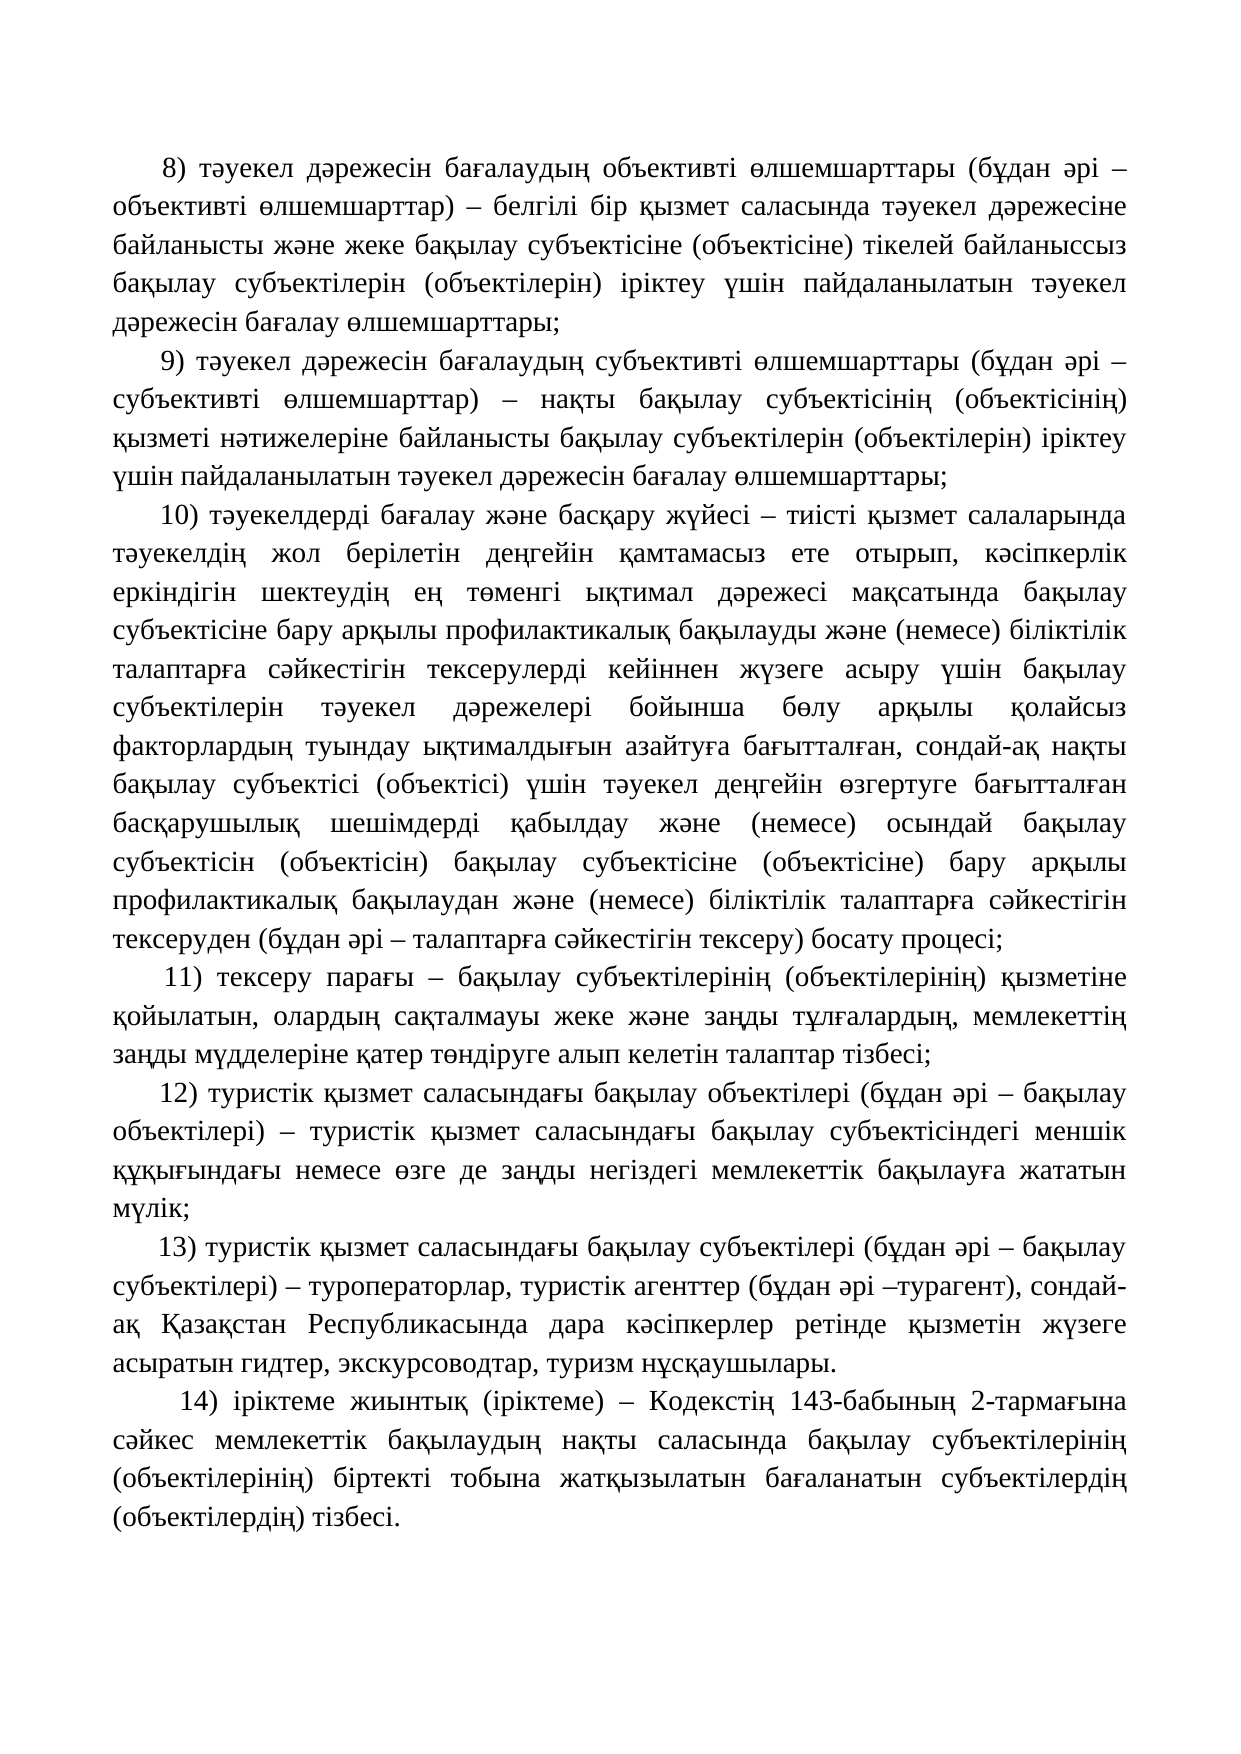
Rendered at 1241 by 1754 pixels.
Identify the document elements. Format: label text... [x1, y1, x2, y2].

text 10) тәуекелдерді бағалау және басқару жүйесі – тиісті қызмет салаларында тәуекелдің жол берілетін деңгейін қамтамасыз ете отырып, кәсіпкерлік еркіндігін шектеудің ең төменгі ықтимал дәрежесі мақсатында бақылау субъектісіне бару арқылы профилактикалық бақылауды және (немесе) біліктілік талаптарға сәйкестігін тексерулерді кейіннен жүзеге асыру үшін бақылау субъектілерін тәуекел дәрежелері бойынша бөлу арқылы қолайсыз факторлардың туындау ықтималдығын азайтуға бағытталған, сондай-ақ нақты бақылау субъектісі (объектісі) үшін тәуекел деңгейін өзгертуге бағытталған басқарушылық шешімдерді қабылдау және (немесе) осындай бақылау субъектісін (объектісін) бақылау субъектісіне (объектісіне) бару арқылы профилактикалық бақылаудан және (немесе) біліктілік талаптарға сәйкестігін тексеруден (бұдан әрі – талаптарға сәйкестігін тексеру) босату процесі; [112, 497, 1128, 954]
text 12) туристік қызмет саласындағы бақылау объектілері (бұдан әрі – бақылау объектілері) – туристік қызмет саласындағы бақылау субъектісіндегі меншік құқығындағы немесе өзге де заңды негіздегі мемлекеттік бақылауға жататын мүлік; [112, 1075, 1128, 1224]
text 13) туристік қызмет саласындағы бақылау субъектілері (бұдан әрі – бақылау субъектілері) – туроператорлар, туристік агенттер (бұдан әрі –турагент), сондай-ақ Қазақстан Республикасында дара кәсіпкерлер ретінде қызметін жүзеге асыратын гидтер, экскурсоводтар, туризм нұсқаушылары. [112, 1229, 1128, 1378]
text 14) іріктеме жиынтық (іріктеме) – Кодекстің 143-бабының 2-тармағына сәйкес мемлекеттік бақылаудың нақты саласында бақылау субъектілерінің (объектілерінің) біртекті тобына жатқызылатын бағаланатын субъектілердің (объектілердің) тізбесі. [112, 1383, 1128, 1532]
text 8) тәуекел дәрежесін бағалаудың объективті өлшемшарттары (бұдан әрі – объективті өлшемшарттар) – белгілі бір қызмет саласында тәуекел дәрежесіне байланысты және жеке бақылау субъектісіне (объектісіне) тікелей байланыссыз бақылау субъектілерін (объектілерін) іріктеу үшін пайдаланылатын тәуекел дәрежесін бағалау өлшемшарттары; [112, 150, 1128, 338]
text 9) тәуекел дәрежесін бағалаудың субъективті өлшемшарттары (бұдан әрі – субъективті өлшемшарттар) – нақты бақылау субъектісінің (объектісінің) қызметі нәтижелеріне байланысты бақылау субъектілерін (объектілерін) іріктеу үшін пайдаланылатын тәуекел дәрежесін бағалау өлшемшарттары; [112, 343, 1128, 492]
text 11) тексеру парағы – бақылау субъектілерінің (объектілерінің) қызметіне қойылатын, олардың сақталмауы жеке және заңды тұлғалардың, мемлекеттің заңды мүдделеріне қатер төндіруге алып келетін талаптар тізбесі; [112, 959, 1128, 1070]
